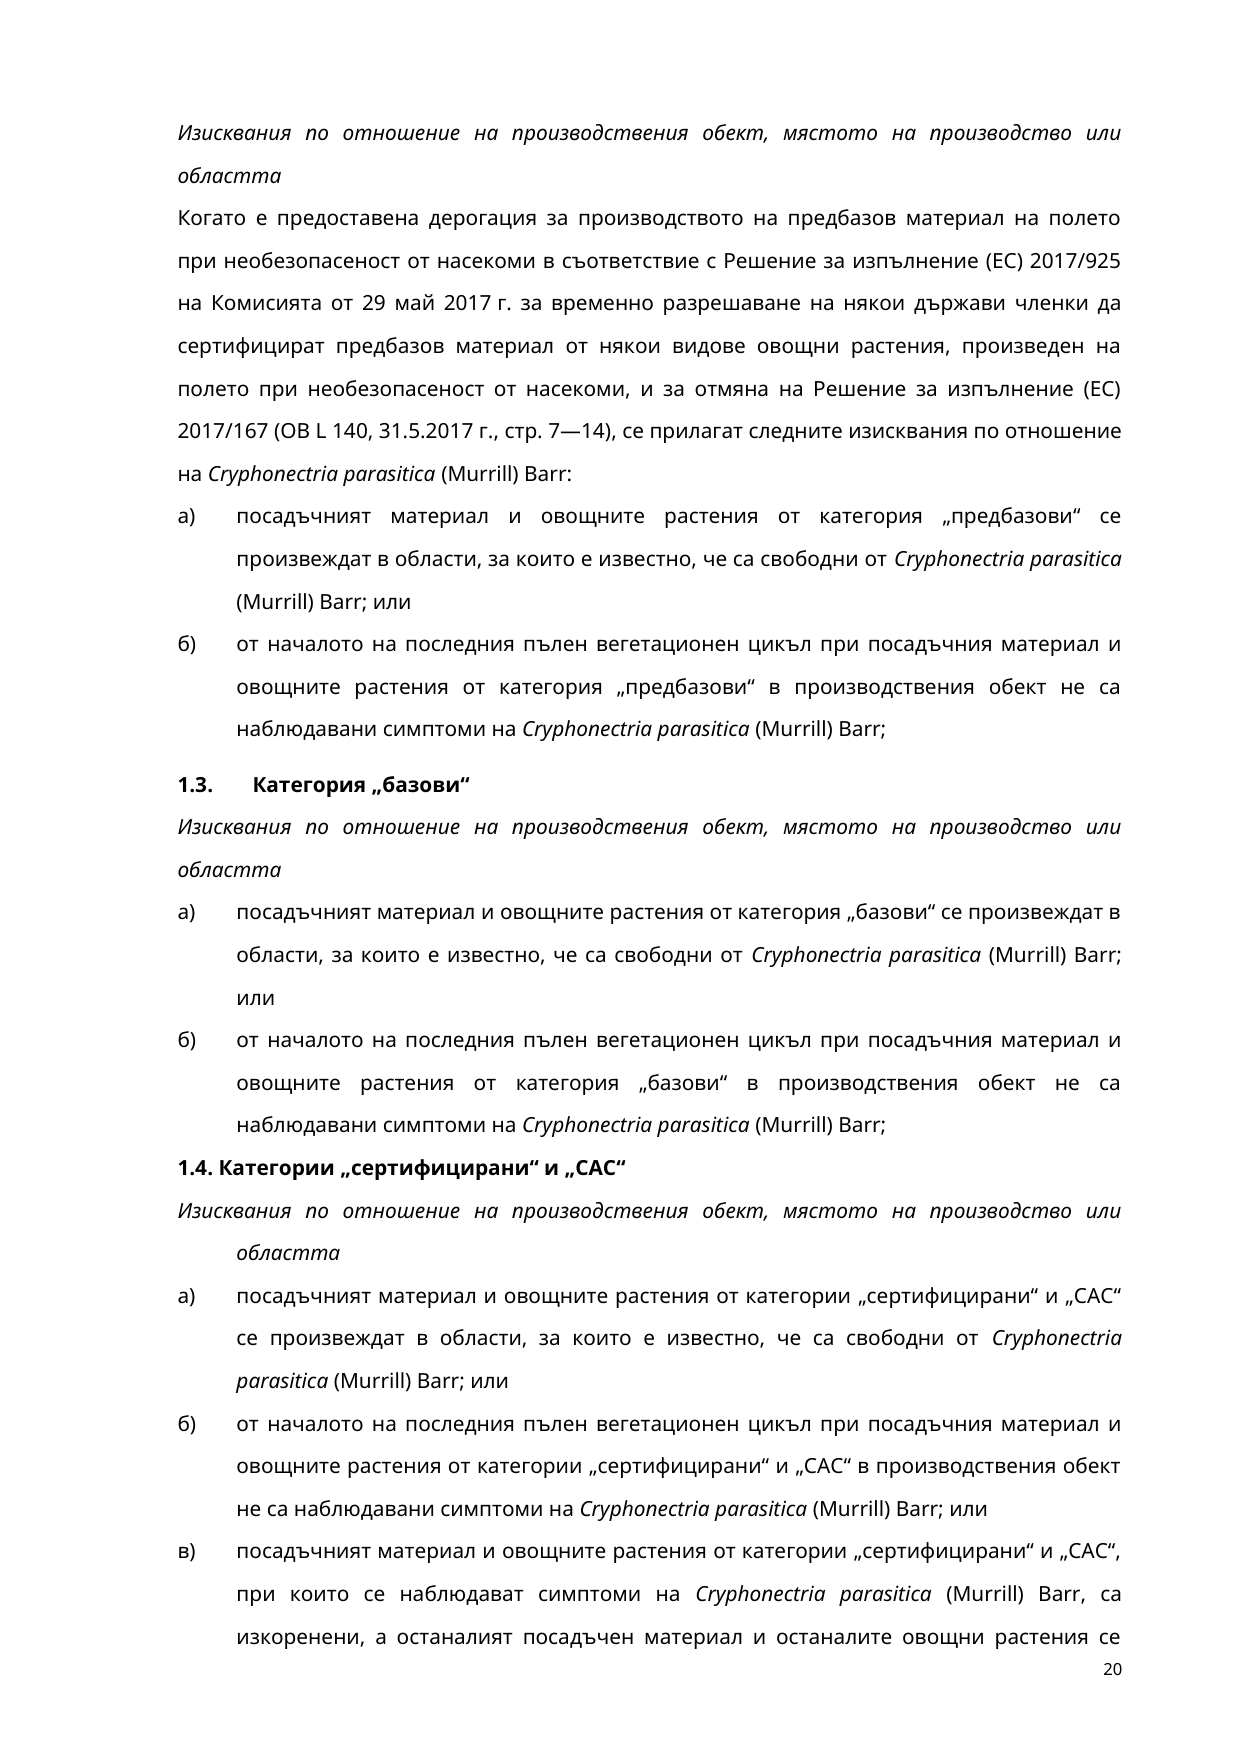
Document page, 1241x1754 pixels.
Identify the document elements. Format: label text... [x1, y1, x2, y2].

text Изисквания по отношение на производствения обект, мястото на производство или областта [177, 812, 1122, 883]
text а) посадъчният материал и овощните растения от категории „сертифицирани“ и „САС“ се произвеждат в области, за които е известно, че са свободни от Cryphonectria parasitica (Murrill) Barr; или [177, 1281, 1122, 1394]
text б) от началото на последния пълен вегетационен цикъл при посадъчния материал и овощните растения от категория „базови“ в производствения обект не са наблюдавани симптоми на Cryphonectria parasitica (Murrill) Barr; [177, 1025, 1122, 1139]
text Изисквания по отношение на производствения обект, мястото на производство или областта [177, 118, 1122, 189]
text а) посадъчният материал и овощните растения от категория „базови“ се произвеждат в области, за които е известно, че са свободни от Cryphonectria parasitica (Murrill) Barr; или [177, 897, 1122, 1011]
text б) от началото на последния пълен вегетационен цикъл при посадъчния материал и овощните растения от категория „предбазови“ в производствения обект не са наблюдавани симптоми на Cryphonectria parasitica (Murrill) Barr; [177, 629, 1122, 743]
list Категория „базови“ [177, 770, 1122, 798]
text Когато е предоставена дерогация за производството на предбазов материал на полето при необезопасеност от насекоми в съответствие с Решение за изпълнение (ЕС) 2017/925 на Комисията от 29 май 2017 г. за временно разрешаване на някои държави членки да сертифицират предбазов материал от някои видове овощни растения, произведен на полето при необезопасеност от насекоми, и за отмяна на Решение за изпълнение (ЕС) 2017/167 (ОВ L 140, 31.5.2017 г., стр. 7—14), се прилагат следните изисквания по отношение на Cryphonectria parasitica (Murrill) Barr: [177, 203, 1122, 487]
text б) от началото на последния пълен вегетационен цикъл при посадъчния материал и овощните растения от категории „сертифицирани“ и „CAC“ в производствения обект не са наблюдавани симптоми на Cryphonectria parasitica (Murrill) Barr; или [177, 1409, 1122, 1522]
text 1.4. Категории „сертифицирани“ и „САС“ [177, 1153, 1122, 1182]
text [177, 1537, 1122, 1650]
text а) посадъчният материал и овощните растения от категория „предбазови“ се произвеждат в области, за които е известно, че са свободни от Cryphonectria parasitica (Murrill) Barr; или [177, 502, 1122, 615]
text Изисквания по отношение на производствения обект, мястото на производство или областта [177, 1196, 1122, 1267]
